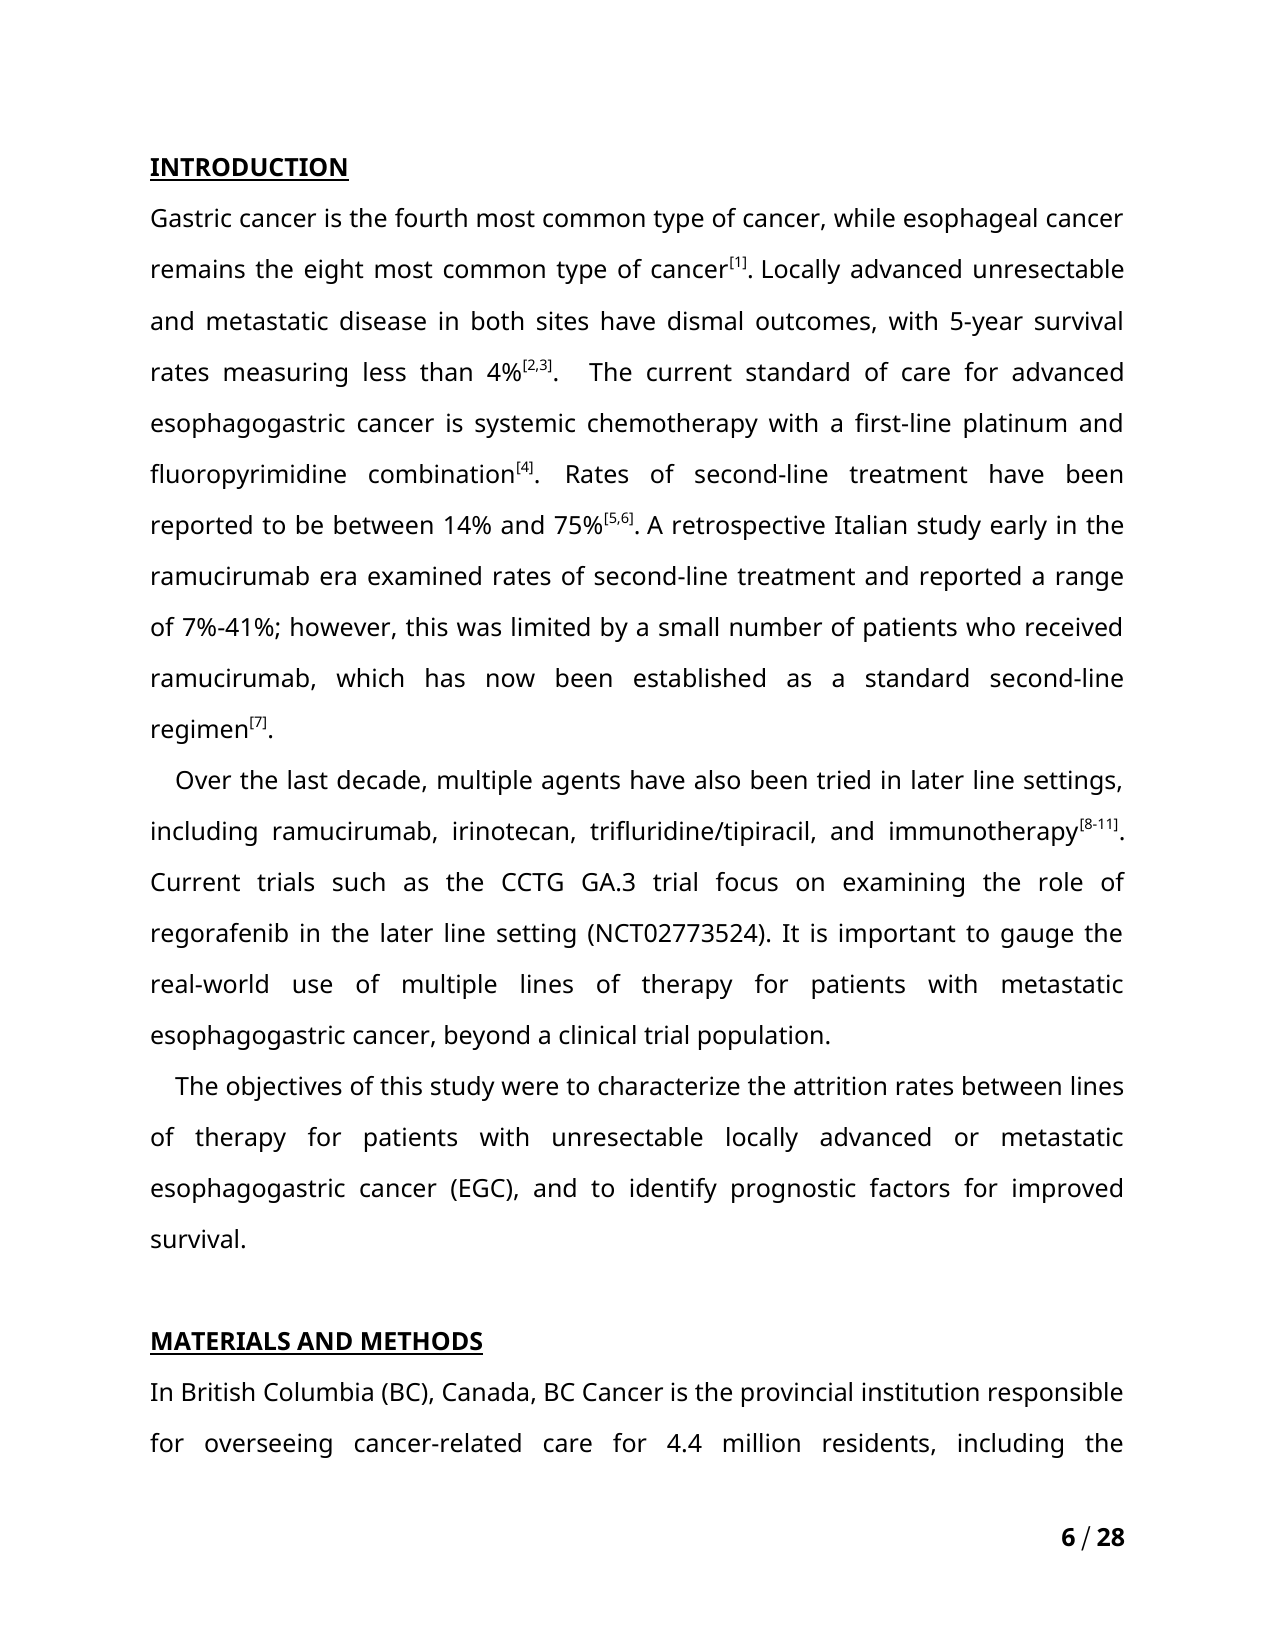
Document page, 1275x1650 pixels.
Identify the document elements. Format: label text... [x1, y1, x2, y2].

text The objectives of this study were to characterize the attrition rates between lines of therapy for patients with unresectable locally advanced or metastatic esophagogastric cancer (EGC), and to identify prognostic factors for improved survival. [150, 1069, 1125, 1256]
text Over the last decade, multiple agents have also been tried in later line settings, including ramucirumab, irinotecan, trifluridine/tipiracil, and immunotherapy[8-11]. Current trials such as the CCTG GA.3 trial focus on examining the role of regorafenib in the later line setting (NCT02773524). It is important to gauge the real-world use of multiple lines of therapy for patients with metastatic esophagogastric cancer, beyond a clinical trial population. [150, 762, 1125, 1052]
text Gastric cancer is the fourth most common type of cancer, while esophageal cancer remains the eight most common type of cancer[1]. Locally advanced unresectable and metastatic disease in both sites have dismal outcomes, with 5-year survival rates measuring less than 4%[2,3]. The current standard of care for advanced esophagogastric cancer is systemic chemotherapy with a first-line platinum and fluoropyrimidine combination[4]. Rates of second-line treatment have been reported to be between 14% and 75%[5,6]. A retrospective Italian study early in the ramucirumab era examined rates of second-line treatment and reported a range of 7%-41%; however, this was limited by a small number of patients who received ramucirumab, which has now been established as a standard second-line regimen[7]. [150, 201, 1125, 746]
text MATERIALS AND METHODS [150, 1324, 1125, 1358]
text INTRODUCTION [150, 150, 1125, 184]
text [150, 1375, 1125, 1460]
